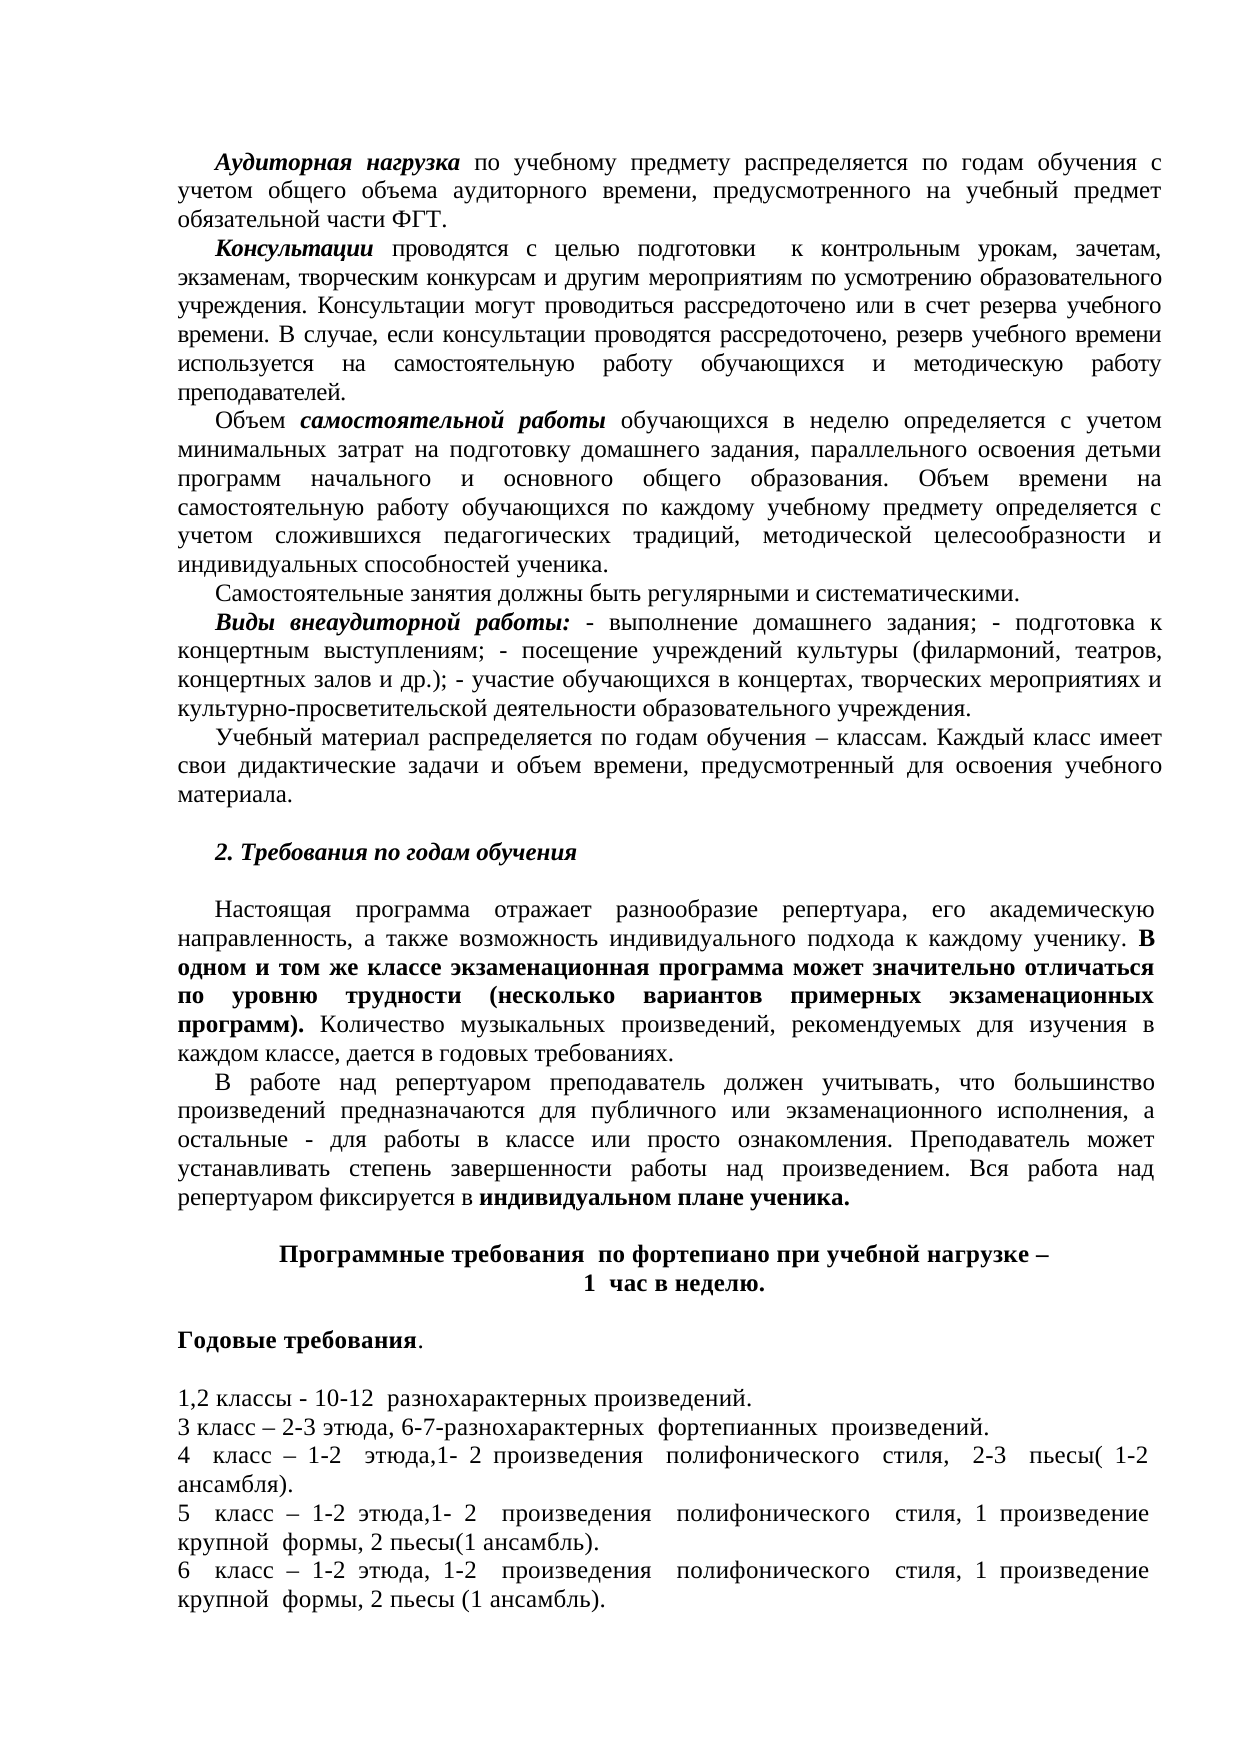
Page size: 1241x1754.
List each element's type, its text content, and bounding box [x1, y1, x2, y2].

text В работе над репертуаром преподаватель должен учитывать, что большинство произведений предназначаются для публичного или экзаменационного исполнения, а остальные - для работы в классе или просто ознакомления. Преподаватель может устанавливать степень завершенности работы над произведением. Вся работа над репертуаром фиксируется в индивидуальном плане ученика. [177, 1067, 1155, 1211]
text Самостоятельные занятия должны быть регулярными и систематическими. [177, 578, 1162, 607]
text Виды внеаудиторной работы: - выполнение домашнего задания; - подготовка к концертным выступлениям; - посещение учреждений культуры (филармоний, театров, концертных залов и др.); - участие обучающихся в концертах, творческих мероприятиях и культурно-просветительской деятельности образовательного учреждения. [177, 607, 1162, 722]
text 3 класс – 2-3 этюда, 6-7-разнохарактерных фортепианных произведений. [177, 1412, 1152, 1441]
text 5 класс – 1-2 этюда,1- 2 произведения полифонического стиля, 1 произведение крупной формы, 2 пьесы(1 ансамбль). [177, 1498, 1152, 1556]
text 6 класс – 1-2 этюда, 1-2 произведения полифонического стиля, 1 произведение крупной формы, 2 пьесы (1 ансамбль). [177, 1556, 1152, 1613]
text 1 час в неделю. [177, 1268, 1152, 1297]
text 1,2 классы - 10-12 разнохарактерных произведений. [177, 1383, 1152, 1412]
text Годовые требования. [177, 1326, 1152, 1354]
text 2. Требования по годам обучения [177, 837, 1162, 866]
text Учебный материал распределяется по годам обучения – классам. Каждый класс имеет свои дидактические задачи и объем времени, предусмотренный для освоения учебного материала. [177, 722, 1162, 808]
text Настоящая программа отражает разнообразие репертуара, его академическую направленность, а также возможность индивидуального подхода к каждому ученику. В одном и том же классе экзаменационная программа может значительно отличаться по уровню трудности (несколько вариантов примерных экзаменационных программ). Количество музыкальных произведений, рекомендуемых для изучения в каждом классе, дается в годовых требованиях. [177, 894, 1155, 1067]
text Объем самостоятельной работы обучающихся в неделю определяется с учетом минимальных затрат на подготовку домашнего задания, параллельного освоения детьми программ начального и основного общего образования. Объем времени на самостоятельную работу обучающихся по каждому учебному предмету определяется с учетом сложившихся педагогических традиций, методической целесообразности и индивидуальных способностей ученика. [177, 406, 1162, 578]
text Консультации проводятся с целью подготовки к контрольным урокам, зачетам, экзаменам, творческим конкурсам и другим мероприятиям по усмотрению образовательного учреждения. Консультации могут проводиться рассредоточено или в счет резерва учебного времени. В случае, если консультации проводятся рассредоточено, резерв учебного времени используется на самостоятельную работу обучающихся и методическую работу преподавателей. [177, 233, 1162, 406]
text Программные требования по фортепиано при учебной нагрузке – [177, 1239, 1152, 1268]
text 4 класс – 1-2 этюда,1- 2 произведения полифонического стиля, 2-3 пьесы( 1-2 ансамбля). [177, 1441, 1152, 1498]
text Аудиторная нагрузка по учебному предмету распределяется по годам обучения с учетом общего объема аудиторного времени, предусмотренного на учебный предмет обязательной части ФГТ. [177, 147, 1162, 233]
